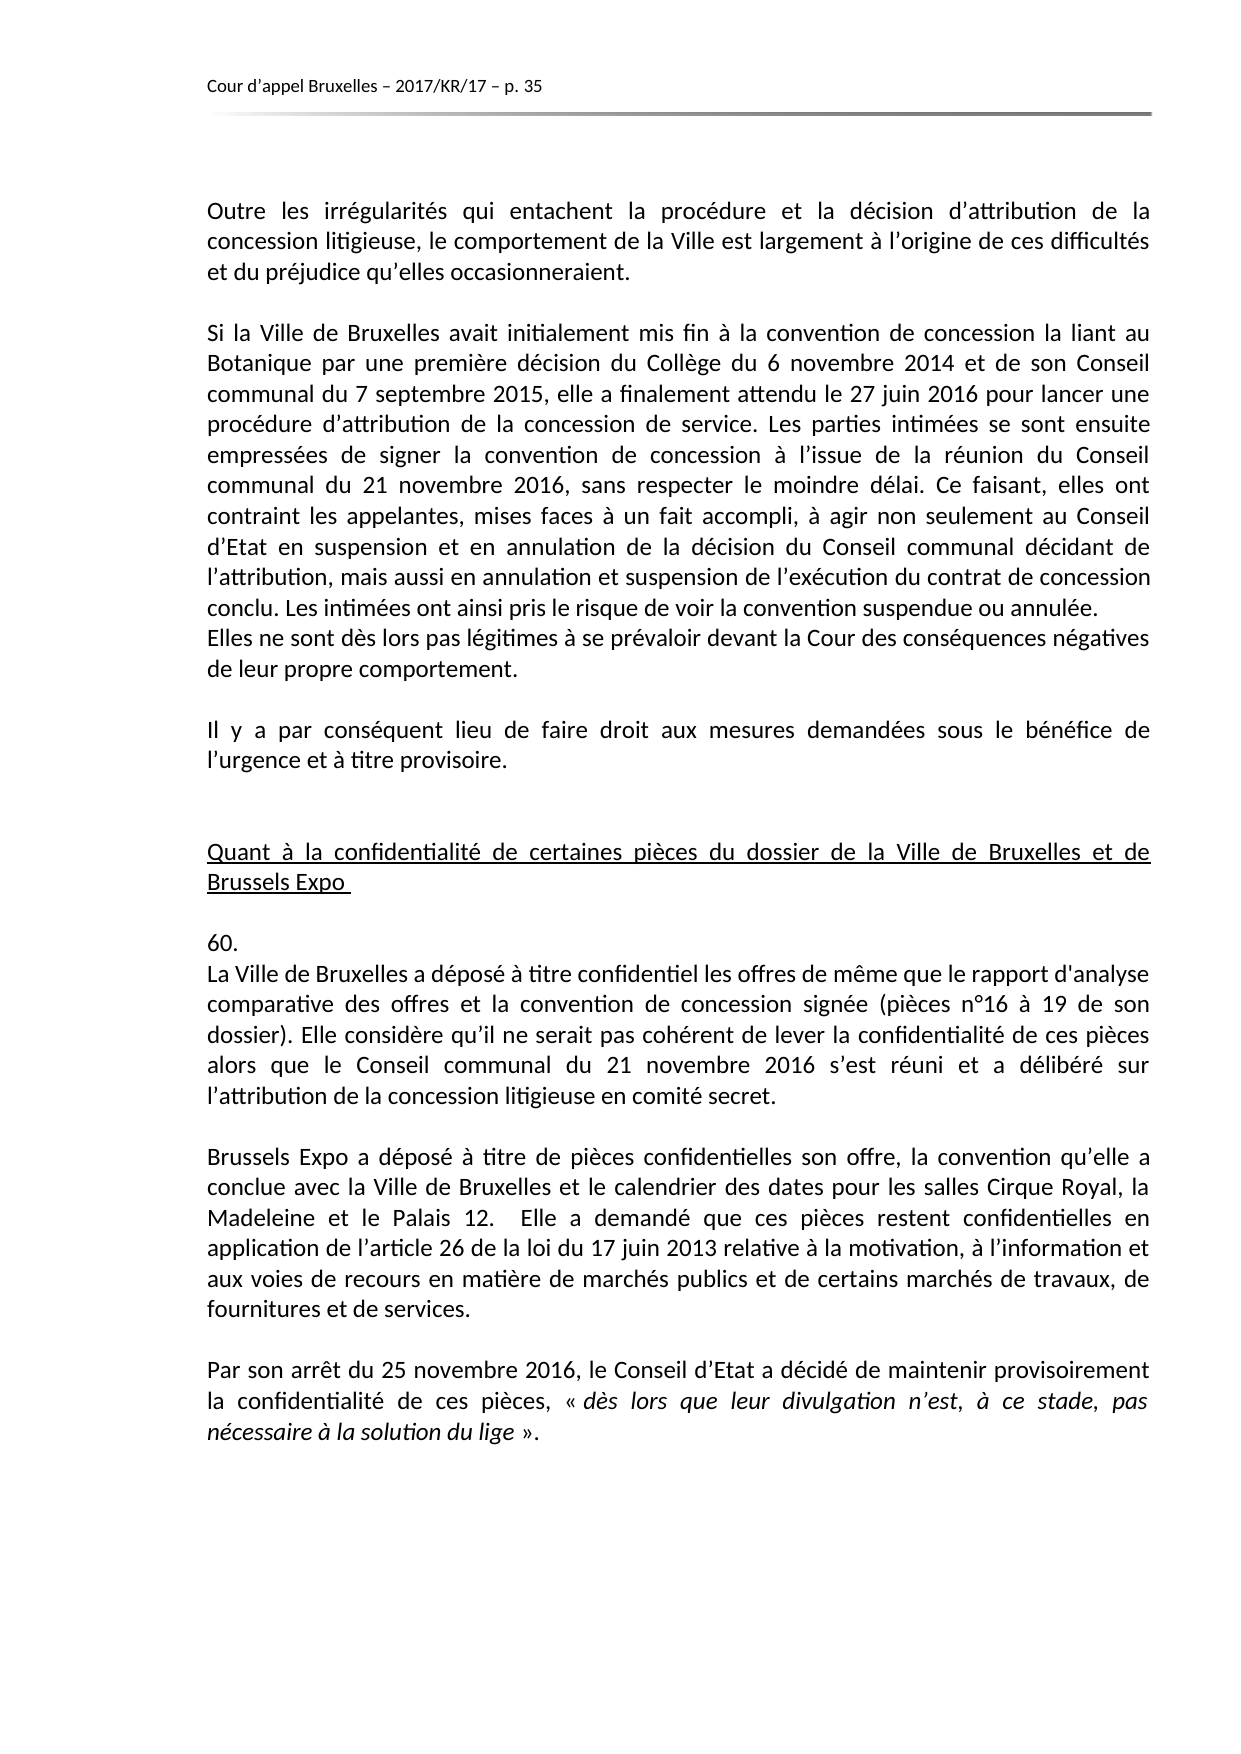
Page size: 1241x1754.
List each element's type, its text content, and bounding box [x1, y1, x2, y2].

text La Ville de Bruxelles a déposé à titre confidentiel les offres de même que le rapport d'analyse comparative des offres et la convention de concession signée (pièces n°16 à 19 de son dossier). Elle considère qu’il ne serait pas cohérent de lever la confidentialité de ces pièces alors que le Conseil communal du 21 novembre 2016 s’est réuni et a délibéré sur l’attribution de la concession litigieuse en comité secret. [207, 958, 1152, 1111]
text Quant à la confidentialité de certaines pièces du dossier de la Ville de Bruxelles et de Brussels Expo [207, 836, 1152, 897]
text Il y a par conséquent lieu de faire droit aux mesures demandées sous le bénéfice de l’urgence et à titre provisoire. [207, 714, 1152, 775]
text Outre les irrégularités qui entachent la procédure et la décision d’attribution de la concession litigieuse, le comportement de la Ville est largement à l’origine de ces difficultés et du préjudice qu’elles occasionneraient. [207, 195, 1152, 286]
text Elles ne sont dès lors pas légitimes à se prévaloir devant la Cour des conséquences négatives de leur propre comportement. [207, 622, 1152, 683]
text Si la Ville de Bruxelles avait initialement mis fin à la convention de concession la liant au Botanique par une première décision du Collège du 6 novembre 2014 et de son Conseil communal du 7 septembre 2015, elle a finalement attendu le 27 juin 2016 pour lancer une procédure d’attribution de la concession de service. Les parties intimées se sont ensuite empressées de signer la convention de concession à l’issue de la réunion du Conseil communal du 21 novembre 2016, sans respecter le moindre délai. Ce faisant, elles ont contraint les appelantes, mises faces à un fait accompli, à agir non seulement au Conseil d’Etat en suspension et en annulation de la décision du Conseil communal décidant de l’attribution, mais aussi en annulation et suspension de l’exécution du contrat de concession conclu. Les intimées ont ainsi pris le risque de voir la convention suspendue ou annulée. [207, 317, 1152, 622]
picture [207, 112, 1153, 116]
text Par son arrêt du 25 novembre 2016, le Conseil d’Etat a décidé de maintenir provisoirement la confidentialité de ces pièces, « dès lors que leur divulgation n’est, à ce stade, pas nécessaire à la solution du lige ». [207, 1355, 1152, 1446]
text 60. [207, 927, 1152, 958]
text Brussels Expo a déposé à titre de pièces confidentielles son offre, la convention qu’elle a conclue avec la Ville de Bruxelles et le calendrier des dates pour les salles Cirque Royal, la Madeleine et le Palais 12. Elle a demandé que ces pièces restent confidentielles en application de l’article 26 de la loi du 17 juin 2013 relative à la motivation, à l’information et aux voies de recours en matière de marchés publics et de certains marchés de travaux, de fournitures et de services. [207, 1141, 1152, 1324]
